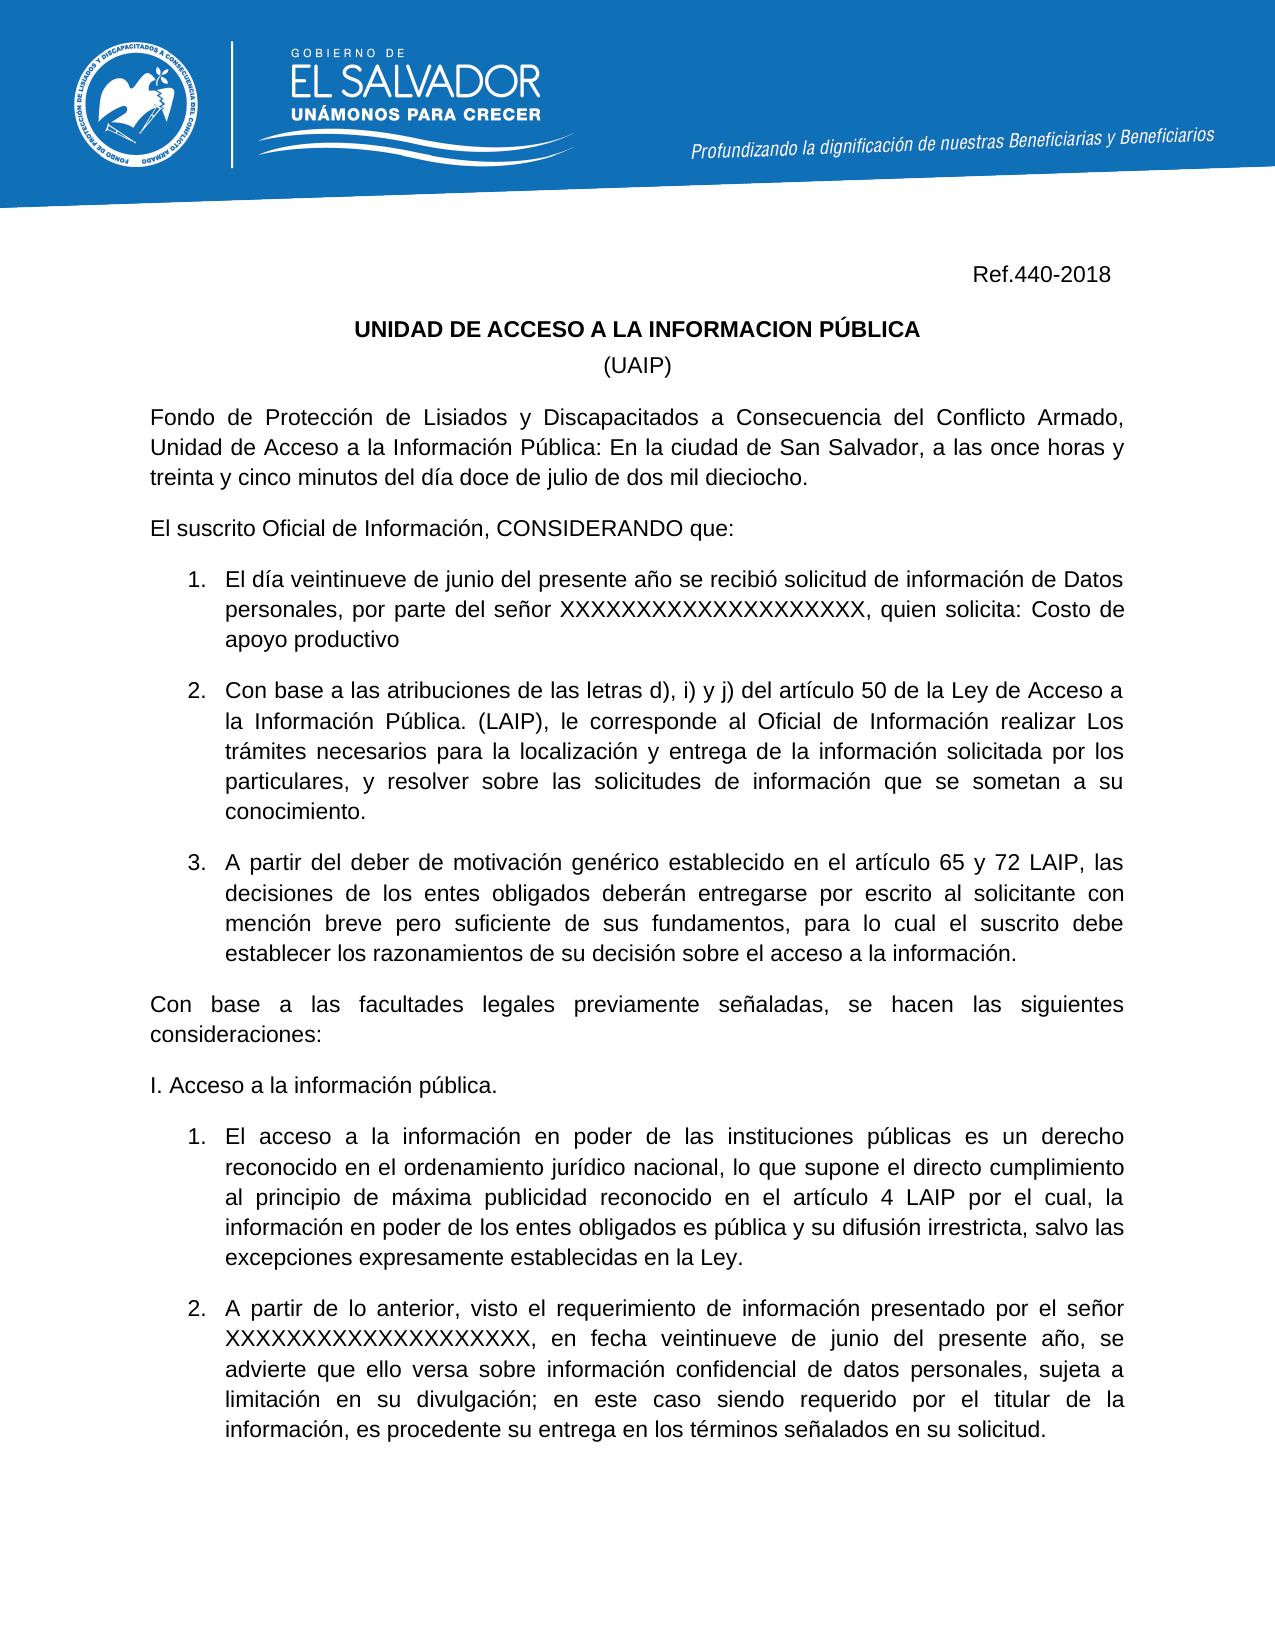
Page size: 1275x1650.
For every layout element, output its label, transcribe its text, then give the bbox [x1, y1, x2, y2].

list El acceso a la información en poder de las instituciones públicas es un derecho reconocido en el ordenamiento jurídico nacional, lo que supone el directo cumplimiento al principio de máxima publicidad reconocido en el artículo 4 LAIP por el cual, la información en poder de los entes obligados es pública y su difusión irrestricta, salvo las excepciones expresamente establecidas en la Ley. [187, 1123, 1125, 1271]
text (UAIP) [150, 352, 1125, 379]
text Con base a las facultades legales previamente señaladas, se hacen las siguientes consideraciones: [150, 991, 1125, 1048]
list Con base a las atribuciones de las letras d), i) y j) del artículo 50 de la Ley de Acceso a la Información Pública. (LAIP), le corresponde al Oficial de Información realizar Los trámites necesarios para la localización y entrega de la información solicitada por los particulares, y resolver sobre las solicitudes de información que se sometan a su conocimiento. [187, 677, 1125, 825]
picture [0, 0, 1275, 208]
text El suscrito Oficial de Información, CONSIDERANDO que: [150, 515, 1125, 541]
list A partir de lo anterior, visto el requerimiento de información presentado por el señor XXXXXXXXXXXXXXXXXXXX, en fecha veintinueve de junio del presente año, se advierte que ello versa sobre información confidencial de datos personales, sujeta a limitación en su divulgación; en este caso siendo requerido por el titular de la información, es procedente su entrega en los términos señalados en su solicitud. [187, 1295, 1125, 1442]
text Fondo de Protección de Lisiados y Discapacitados a Consecuencia del Conflicto Armado, Unidad de Acceso a la Información Pública: En la ciudad de San Salvador, a las once horas y treinta y cinco minutos del día doce de julio de dos mil dieciocho. [150, 403, 1125, 490]
title UNIDAD DE ACCESO A LA INFORMACION PÚBLICA [150, 316, 1125, 342]
list El día veintinueve de junio del presente año se recibió solicitud de información de Datos personales, por parte del señor XXXXXXXXXXXXXXXXXXXX, quien solicita: Costo de apoyo productivo [187, 566, 1125, 653]
text I. Acceso a la información pública. [150, 1072, 1125, 1099]
list A partir del deber de motivación genérico establecido en el artículo 65 y 72 LAIP, las decisiones de los entes obligados deberán entregarse por escrito al solicitante con mención breve pero suficiente de sus fundamentos, para lo cual el suscrito debe establecer los razonamientos de su decisión sobre el acceso a la información. [187, 849, 1125, 966]
title Ref.440-2018 [150, 261, 1125, 287]
